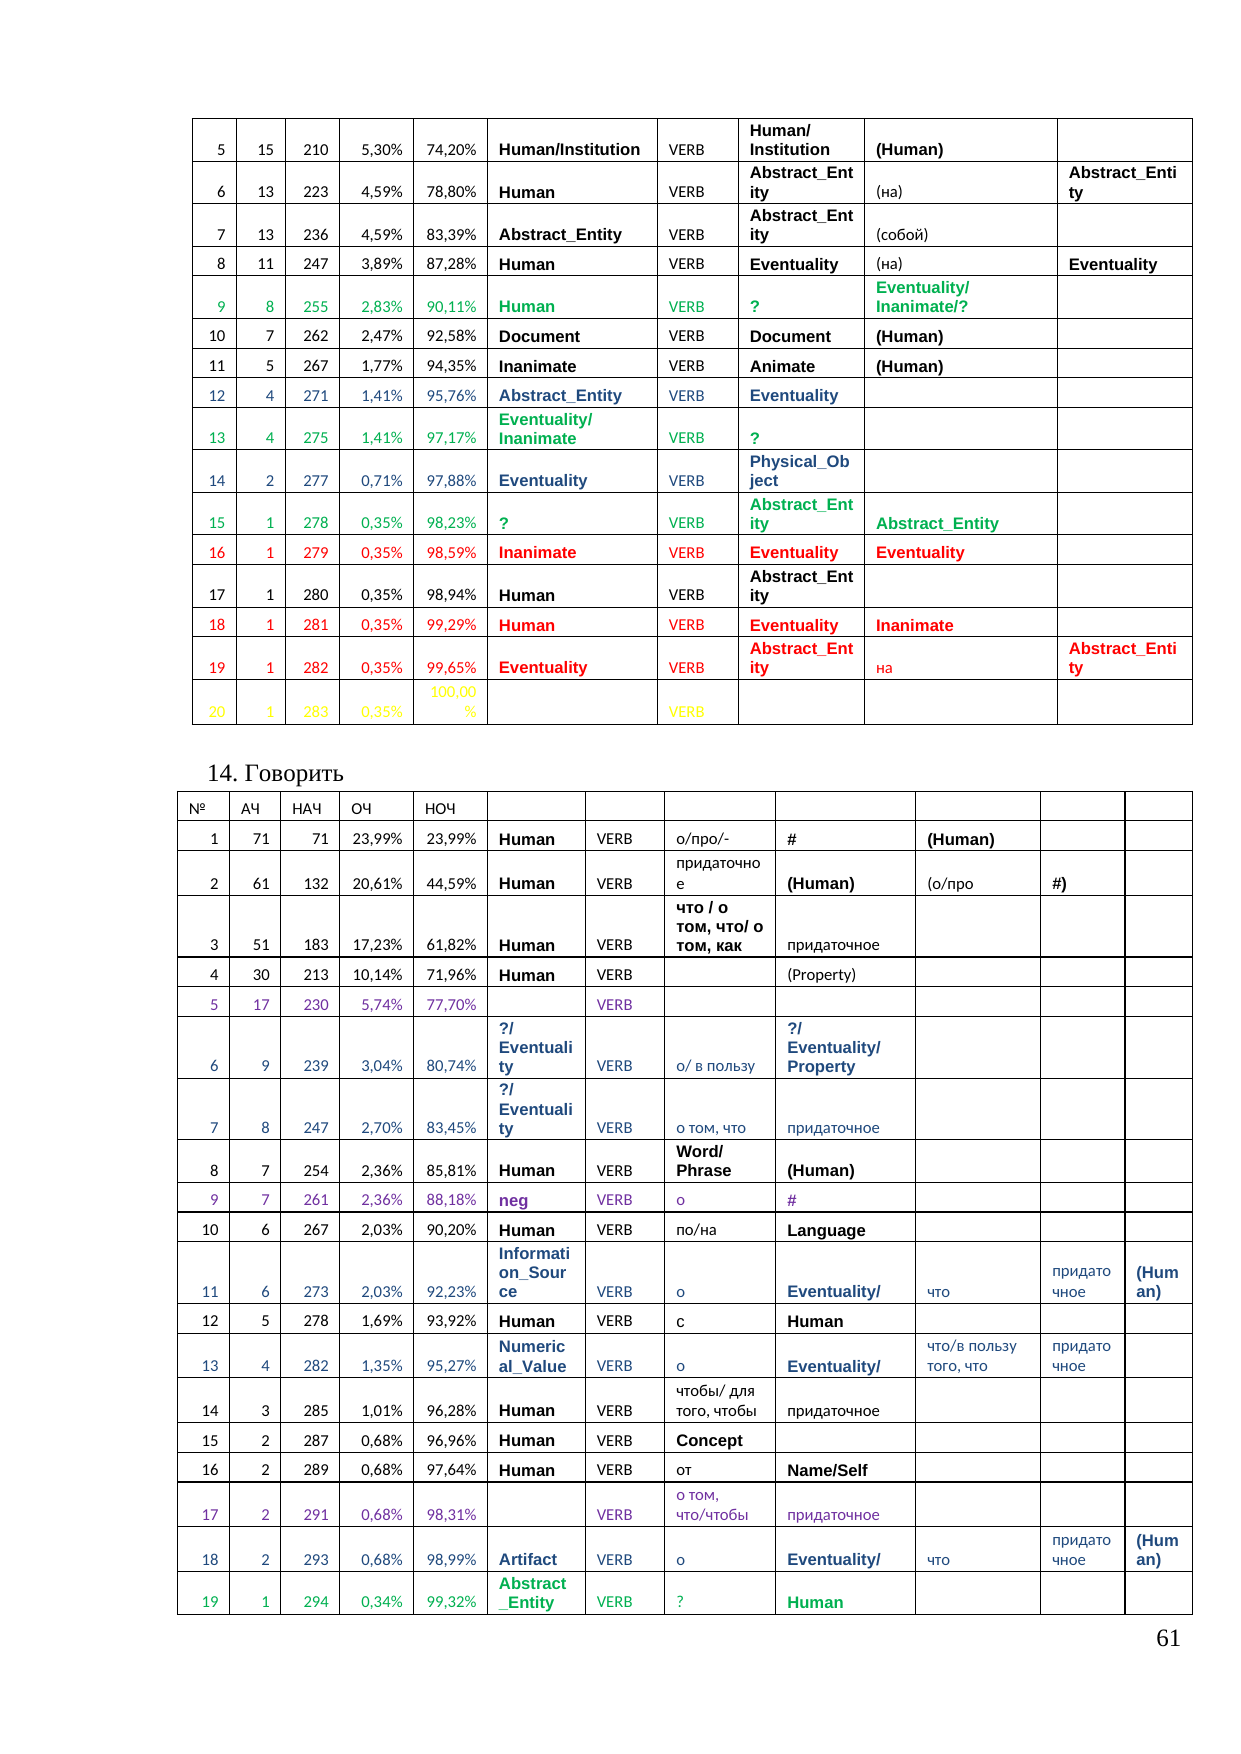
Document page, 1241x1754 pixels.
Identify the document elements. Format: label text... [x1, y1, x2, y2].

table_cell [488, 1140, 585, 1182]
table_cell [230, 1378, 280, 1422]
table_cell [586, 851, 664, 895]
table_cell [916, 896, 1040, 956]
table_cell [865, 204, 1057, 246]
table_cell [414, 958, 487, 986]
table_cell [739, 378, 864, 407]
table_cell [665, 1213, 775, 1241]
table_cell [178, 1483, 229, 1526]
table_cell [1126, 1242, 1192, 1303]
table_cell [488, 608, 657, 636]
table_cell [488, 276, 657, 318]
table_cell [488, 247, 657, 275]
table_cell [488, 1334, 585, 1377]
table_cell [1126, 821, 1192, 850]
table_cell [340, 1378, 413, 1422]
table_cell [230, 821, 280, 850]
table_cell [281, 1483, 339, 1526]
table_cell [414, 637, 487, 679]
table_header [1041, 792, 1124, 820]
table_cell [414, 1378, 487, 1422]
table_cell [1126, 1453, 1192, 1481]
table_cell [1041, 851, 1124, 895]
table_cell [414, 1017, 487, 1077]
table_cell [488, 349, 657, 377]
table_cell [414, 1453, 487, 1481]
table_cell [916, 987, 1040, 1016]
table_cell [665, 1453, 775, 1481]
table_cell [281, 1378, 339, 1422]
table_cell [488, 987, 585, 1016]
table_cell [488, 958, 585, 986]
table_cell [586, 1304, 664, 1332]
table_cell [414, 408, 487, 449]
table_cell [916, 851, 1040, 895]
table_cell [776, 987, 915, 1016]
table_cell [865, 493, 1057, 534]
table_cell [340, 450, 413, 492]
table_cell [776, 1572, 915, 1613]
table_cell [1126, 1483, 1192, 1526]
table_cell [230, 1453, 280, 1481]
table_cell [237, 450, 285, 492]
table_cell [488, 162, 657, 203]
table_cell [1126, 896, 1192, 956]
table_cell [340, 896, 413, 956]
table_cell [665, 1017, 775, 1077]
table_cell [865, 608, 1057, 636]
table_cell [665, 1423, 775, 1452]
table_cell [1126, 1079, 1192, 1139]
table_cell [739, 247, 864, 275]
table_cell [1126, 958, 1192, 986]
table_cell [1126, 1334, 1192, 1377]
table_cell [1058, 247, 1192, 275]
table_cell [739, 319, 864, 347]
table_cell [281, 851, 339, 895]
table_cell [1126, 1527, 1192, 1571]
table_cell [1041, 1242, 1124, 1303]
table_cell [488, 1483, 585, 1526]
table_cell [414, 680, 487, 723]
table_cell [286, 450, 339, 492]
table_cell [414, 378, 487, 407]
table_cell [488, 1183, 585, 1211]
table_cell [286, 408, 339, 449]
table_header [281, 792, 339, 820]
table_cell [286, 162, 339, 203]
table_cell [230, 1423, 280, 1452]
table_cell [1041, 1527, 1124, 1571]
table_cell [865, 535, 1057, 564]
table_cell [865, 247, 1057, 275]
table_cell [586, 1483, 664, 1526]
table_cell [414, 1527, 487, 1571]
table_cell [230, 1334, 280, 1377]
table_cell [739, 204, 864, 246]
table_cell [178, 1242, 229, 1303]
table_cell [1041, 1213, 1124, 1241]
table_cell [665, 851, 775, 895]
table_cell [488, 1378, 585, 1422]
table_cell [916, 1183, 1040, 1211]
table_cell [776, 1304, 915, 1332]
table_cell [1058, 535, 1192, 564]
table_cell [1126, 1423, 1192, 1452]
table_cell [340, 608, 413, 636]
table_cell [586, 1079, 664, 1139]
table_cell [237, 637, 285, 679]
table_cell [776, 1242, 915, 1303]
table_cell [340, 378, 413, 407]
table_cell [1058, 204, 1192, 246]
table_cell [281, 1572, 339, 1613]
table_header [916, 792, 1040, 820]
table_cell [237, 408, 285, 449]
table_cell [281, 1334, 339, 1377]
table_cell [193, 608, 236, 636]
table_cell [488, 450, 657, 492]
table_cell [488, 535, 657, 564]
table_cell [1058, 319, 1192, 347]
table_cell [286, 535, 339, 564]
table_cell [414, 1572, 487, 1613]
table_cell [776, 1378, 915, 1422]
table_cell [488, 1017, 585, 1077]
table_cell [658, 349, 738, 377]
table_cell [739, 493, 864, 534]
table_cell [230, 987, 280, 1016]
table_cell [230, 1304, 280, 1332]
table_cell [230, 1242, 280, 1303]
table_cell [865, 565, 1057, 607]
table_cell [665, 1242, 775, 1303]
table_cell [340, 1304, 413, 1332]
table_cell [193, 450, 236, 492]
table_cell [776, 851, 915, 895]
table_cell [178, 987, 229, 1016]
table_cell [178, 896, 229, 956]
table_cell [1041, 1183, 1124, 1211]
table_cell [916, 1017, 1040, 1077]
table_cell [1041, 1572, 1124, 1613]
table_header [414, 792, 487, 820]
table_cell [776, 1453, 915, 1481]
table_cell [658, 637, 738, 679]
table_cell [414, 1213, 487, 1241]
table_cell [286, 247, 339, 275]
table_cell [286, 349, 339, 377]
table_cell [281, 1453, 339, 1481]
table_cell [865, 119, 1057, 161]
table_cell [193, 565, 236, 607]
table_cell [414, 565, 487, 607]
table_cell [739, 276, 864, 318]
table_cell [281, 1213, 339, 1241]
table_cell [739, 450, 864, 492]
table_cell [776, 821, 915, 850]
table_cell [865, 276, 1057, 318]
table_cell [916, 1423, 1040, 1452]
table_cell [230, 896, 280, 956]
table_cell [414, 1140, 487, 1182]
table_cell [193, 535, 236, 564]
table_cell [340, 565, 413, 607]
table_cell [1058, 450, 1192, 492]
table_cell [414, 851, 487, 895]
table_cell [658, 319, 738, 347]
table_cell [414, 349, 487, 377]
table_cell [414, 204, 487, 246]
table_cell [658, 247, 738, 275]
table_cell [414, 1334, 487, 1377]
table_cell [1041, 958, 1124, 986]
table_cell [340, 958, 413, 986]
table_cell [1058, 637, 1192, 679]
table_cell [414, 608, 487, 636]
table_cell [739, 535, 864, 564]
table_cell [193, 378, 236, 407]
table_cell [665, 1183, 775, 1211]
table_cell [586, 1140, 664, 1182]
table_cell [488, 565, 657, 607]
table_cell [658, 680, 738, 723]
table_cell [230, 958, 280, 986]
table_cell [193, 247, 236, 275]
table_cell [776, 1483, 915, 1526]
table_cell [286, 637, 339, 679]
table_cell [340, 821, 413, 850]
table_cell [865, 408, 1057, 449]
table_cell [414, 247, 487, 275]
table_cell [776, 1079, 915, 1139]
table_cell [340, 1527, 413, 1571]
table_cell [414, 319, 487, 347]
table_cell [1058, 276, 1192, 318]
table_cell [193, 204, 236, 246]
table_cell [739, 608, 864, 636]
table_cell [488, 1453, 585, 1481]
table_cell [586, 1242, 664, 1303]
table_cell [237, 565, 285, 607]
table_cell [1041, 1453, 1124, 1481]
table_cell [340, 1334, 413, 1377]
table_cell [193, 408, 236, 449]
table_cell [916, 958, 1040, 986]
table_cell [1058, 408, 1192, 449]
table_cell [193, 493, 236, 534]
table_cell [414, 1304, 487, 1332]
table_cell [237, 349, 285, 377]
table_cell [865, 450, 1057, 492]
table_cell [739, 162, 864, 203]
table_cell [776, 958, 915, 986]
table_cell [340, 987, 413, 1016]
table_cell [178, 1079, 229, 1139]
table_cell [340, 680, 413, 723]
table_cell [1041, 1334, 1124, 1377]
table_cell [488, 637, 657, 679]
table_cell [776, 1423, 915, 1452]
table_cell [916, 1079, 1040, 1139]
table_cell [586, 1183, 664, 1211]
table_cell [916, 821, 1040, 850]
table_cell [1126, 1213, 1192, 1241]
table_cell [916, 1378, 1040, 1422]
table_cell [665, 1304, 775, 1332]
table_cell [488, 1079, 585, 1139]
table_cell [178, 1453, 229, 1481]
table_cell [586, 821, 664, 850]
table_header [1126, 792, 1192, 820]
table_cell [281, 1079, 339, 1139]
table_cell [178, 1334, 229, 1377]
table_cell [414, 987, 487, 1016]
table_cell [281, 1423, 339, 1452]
text 14. Говорить [207, 758, 1181, 786]
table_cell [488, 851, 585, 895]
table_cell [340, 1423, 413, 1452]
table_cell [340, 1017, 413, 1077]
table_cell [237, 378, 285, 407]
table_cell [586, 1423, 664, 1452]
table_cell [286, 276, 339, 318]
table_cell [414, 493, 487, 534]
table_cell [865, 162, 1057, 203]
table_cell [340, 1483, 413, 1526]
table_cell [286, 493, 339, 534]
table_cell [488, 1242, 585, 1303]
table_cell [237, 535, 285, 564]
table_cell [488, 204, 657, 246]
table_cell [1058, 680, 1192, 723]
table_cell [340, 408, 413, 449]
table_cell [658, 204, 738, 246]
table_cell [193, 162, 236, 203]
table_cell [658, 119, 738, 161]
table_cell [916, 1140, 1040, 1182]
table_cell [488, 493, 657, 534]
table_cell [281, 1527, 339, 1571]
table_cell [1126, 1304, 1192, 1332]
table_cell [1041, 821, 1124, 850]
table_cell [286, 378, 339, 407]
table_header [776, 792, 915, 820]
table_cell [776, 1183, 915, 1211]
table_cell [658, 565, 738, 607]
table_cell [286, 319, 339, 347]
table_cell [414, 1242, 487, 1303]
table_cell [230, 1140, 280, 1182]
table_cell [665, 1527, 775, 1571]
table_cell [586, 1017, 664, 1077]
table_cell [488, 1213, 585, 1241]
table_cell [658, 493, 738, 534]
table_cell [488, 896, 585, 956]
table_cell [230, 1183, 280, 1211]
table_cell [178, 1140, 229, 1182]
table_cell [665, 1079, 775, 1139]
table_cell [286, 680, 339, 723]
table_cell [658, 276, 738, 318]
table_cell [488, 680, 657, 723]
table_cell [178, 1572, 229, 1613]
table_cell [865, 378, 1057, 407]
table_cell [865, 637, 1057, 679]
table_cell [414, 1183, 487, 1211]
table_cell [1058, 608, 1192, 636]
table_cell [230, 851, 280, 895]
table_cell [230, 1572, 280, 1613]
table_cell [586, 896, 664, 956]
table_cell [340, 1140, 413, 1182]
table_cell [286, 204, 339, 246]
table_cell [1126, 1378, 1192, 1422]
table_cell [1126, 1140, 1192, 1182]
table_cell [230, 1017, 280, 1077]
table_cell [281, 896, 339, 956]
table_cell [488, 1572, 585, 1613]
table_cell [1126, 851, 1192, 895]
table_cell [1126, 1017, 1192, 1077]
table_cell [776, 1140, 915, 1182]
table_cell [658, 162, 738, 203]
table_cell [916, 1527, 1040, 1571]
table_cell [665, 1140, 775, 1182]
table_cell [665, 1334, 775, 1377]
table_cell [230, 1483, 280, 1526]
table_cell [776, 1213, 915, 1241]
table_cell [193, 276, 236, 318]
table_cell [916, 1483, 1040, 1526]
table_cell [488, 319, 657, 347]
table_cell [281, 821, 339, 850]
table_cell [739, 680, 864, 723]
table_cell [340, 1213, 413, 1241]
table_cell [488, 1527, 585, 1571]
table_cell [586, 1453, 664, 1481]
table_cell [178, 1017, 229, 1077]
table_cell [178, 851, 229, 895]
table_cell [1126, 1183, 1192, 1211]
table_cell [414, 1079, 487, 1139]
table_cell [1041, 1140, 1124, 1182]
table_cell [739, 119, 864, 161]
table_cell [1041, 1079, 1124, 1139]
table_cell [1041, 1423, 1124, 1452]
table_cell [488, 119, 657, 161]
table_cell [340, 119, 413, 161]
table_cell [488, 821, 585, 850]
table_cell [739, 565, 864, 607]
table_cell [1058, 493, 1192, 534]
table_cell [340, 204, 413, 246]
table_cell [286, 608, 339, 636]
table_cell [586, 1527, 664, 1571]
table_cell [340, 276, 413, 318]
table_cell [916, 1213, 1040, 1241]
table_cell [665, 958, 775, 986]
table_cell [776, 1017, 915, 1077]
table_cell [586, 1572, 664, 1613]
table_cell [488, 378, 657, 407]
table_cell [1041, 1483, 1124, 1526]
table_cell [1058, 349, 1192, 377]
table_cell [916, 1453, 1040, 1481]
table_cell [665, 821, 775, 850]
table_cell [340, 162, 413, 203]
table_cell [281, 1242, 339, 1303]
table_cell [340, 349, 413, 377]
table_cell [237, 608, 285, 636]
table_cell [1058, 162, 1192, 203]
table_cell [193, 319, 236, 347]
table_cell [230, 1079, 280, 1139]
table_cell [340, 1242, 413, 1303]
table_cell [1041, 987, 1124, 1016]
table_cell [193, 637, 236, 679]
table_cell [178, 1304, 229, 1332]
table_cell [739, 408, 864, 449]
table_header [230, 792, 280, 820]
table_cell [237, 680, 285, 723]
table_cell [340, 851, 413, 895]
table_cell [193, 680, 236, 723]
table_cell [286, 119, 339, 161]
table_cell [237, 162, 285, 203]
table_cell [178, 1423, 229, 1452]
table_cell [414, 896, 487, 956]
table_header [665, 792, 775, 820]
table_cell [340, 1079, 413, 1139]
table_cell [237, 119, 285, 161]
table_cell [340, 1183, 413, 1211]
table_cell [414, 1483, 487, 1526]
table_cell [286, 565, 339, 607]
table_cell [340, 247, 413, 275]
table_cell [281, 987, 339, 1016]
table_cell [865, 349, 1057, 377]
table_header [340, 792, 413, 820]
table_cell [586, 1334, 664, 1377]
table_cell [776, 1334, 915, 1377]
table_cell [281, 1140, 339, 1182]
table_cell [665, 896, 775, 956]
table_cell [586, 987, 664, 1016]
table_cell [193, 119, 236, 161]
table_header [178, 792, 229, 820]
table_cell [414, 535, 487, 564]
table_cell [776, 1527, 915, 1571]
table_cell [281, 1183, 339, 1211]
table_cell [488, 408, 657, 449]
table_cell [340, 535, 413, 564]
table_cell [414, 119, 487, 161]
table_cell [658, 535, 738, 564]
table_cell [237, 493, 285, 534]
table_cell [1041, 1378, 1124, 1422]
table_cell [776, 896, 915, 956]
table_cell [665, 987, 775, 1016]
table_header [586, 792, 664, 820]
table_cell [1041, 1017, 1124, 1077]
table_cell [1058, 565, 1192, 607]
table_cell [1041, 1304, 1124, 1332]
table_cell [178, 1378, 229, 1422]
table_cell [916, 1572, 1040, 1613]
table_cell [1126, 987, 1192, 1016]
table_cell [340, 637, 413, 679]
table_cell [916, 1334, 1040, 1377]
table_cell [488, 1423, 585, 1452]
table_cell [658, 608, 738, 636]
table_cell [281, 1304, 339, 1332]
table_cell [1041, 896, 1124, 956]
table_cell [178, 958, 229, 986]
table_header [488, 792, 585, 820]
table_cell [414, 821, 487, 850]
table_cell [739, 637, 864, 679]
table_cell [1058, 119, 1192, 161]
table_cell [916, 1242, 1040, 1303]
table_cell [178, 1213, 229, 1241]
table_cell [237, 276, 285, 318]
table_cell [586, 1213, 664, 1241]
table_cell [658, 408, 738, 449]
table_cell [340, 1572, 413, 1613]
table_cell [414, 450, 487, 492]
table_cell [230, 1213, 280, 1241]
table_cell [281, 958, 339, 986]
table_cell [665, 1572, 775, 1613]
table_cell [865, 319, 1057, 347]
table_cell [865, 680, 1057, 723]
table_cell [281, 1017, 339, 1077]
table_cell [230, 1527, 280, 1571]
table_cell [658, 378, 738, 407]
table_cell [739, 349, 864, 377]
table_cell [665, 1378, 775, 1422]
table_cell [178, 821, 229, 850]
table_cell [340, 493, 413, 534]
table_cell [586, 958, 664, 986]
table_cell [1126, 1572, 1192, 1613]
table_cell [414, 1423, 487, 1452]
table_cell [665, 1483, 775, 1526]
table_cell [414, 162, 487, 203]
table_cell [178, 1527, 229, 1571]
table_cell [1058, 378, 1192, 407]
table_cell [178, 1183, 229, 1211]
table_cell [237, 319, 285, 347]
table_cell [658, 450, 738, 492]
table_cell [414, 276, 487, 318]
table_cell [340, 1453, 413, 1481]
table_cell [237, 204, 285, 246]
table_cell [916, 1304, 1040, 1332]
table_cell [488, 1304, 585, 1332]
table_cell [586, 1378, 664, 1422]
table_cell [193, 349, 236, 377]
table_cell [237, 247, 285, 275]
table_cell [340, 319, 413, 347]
